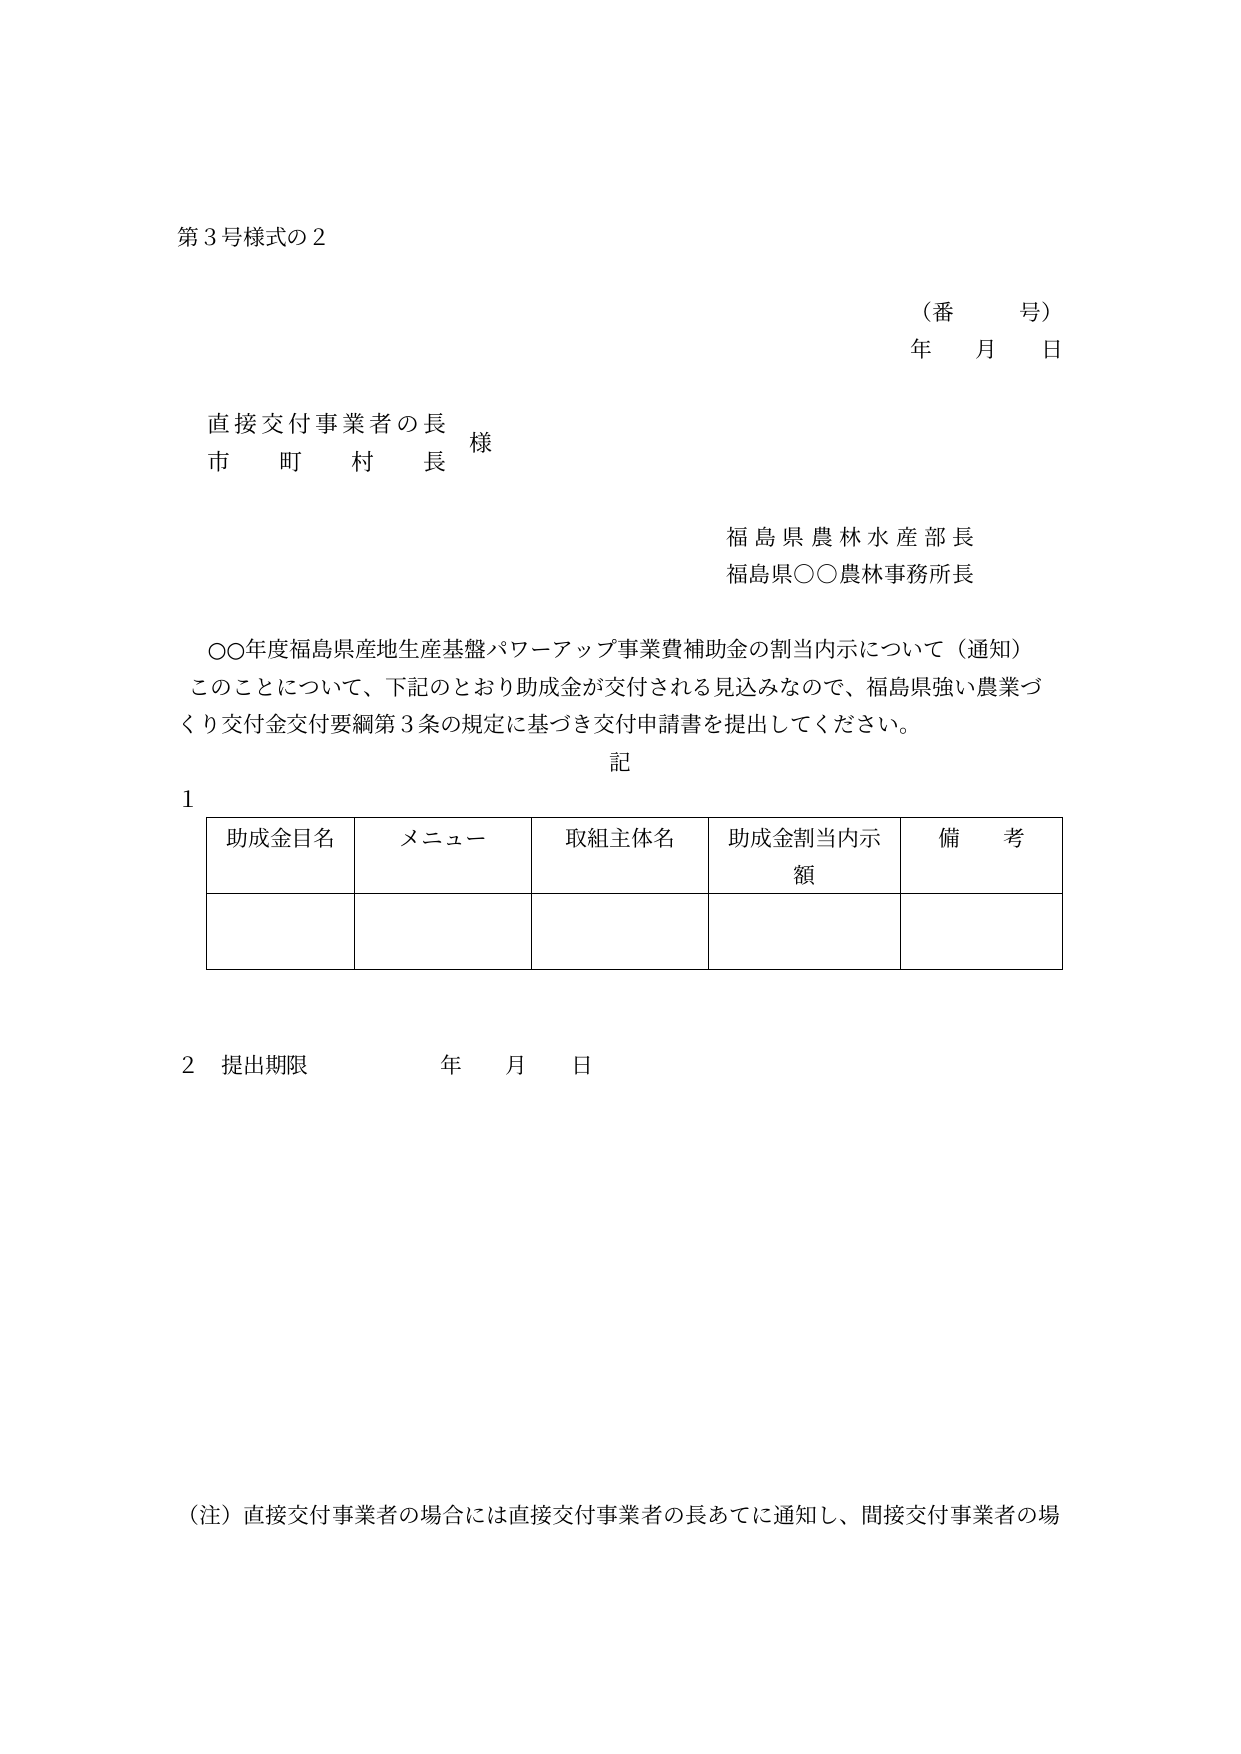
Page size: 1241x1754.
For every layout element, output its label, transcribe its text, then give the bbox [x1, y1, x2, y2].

table_header 直接交付事業者の長 市町村長 [177, 404, 458, 479]
text 福島県農林水産部長 [726, 517, 975, 554]
table_cell [901, 894, 1062, 969]
text このことについて、下記のとおり助成金が交付される見込みなので、福島県強い農業づくり交付金交付要綱第３条の規定に基づき交付申請書を提出してください。 [177, 667, 1063, 742]
table_cell [532, 894, 708, 969]
text （番 号） [177, 292, 1063, 329]
text 年 月 日 [177, 329, 1063, 367]
text １ [177, 779, 1063, 817]
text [177, 1495, 1063, 1532]
table_header メニュー [355, 818, 531, 893]
text 記 [177, 742, 1063, 779]
table_cell [207, 894, 354, 969]
table_cell [355, 894, 531, 969]
text ○○年度福島県産地生産基盤パワーアップ事業費補助金の割当内示について（通知） [177, 629, 1063, 667]
table_header 取組主体名 [532, 818, 708, 893]
table_header 助成金目名 [207, 818, 354, 893]
table_header 様 [458, 404, 1062, 479]
table_header 備 考 [901, 818, 1062, 893]
text 第３号様式の２ [177, 217, 1063, 254]
text 福島県○○農林事務所長 [726, 554, 975, 592]
text ２ 提出期限 年 月 日 [177, 1045, 1063, 1082]
table_cell [709, 894, 900, 969]
table_header 助成金割当内示額 [709, 818, 900, 893]
